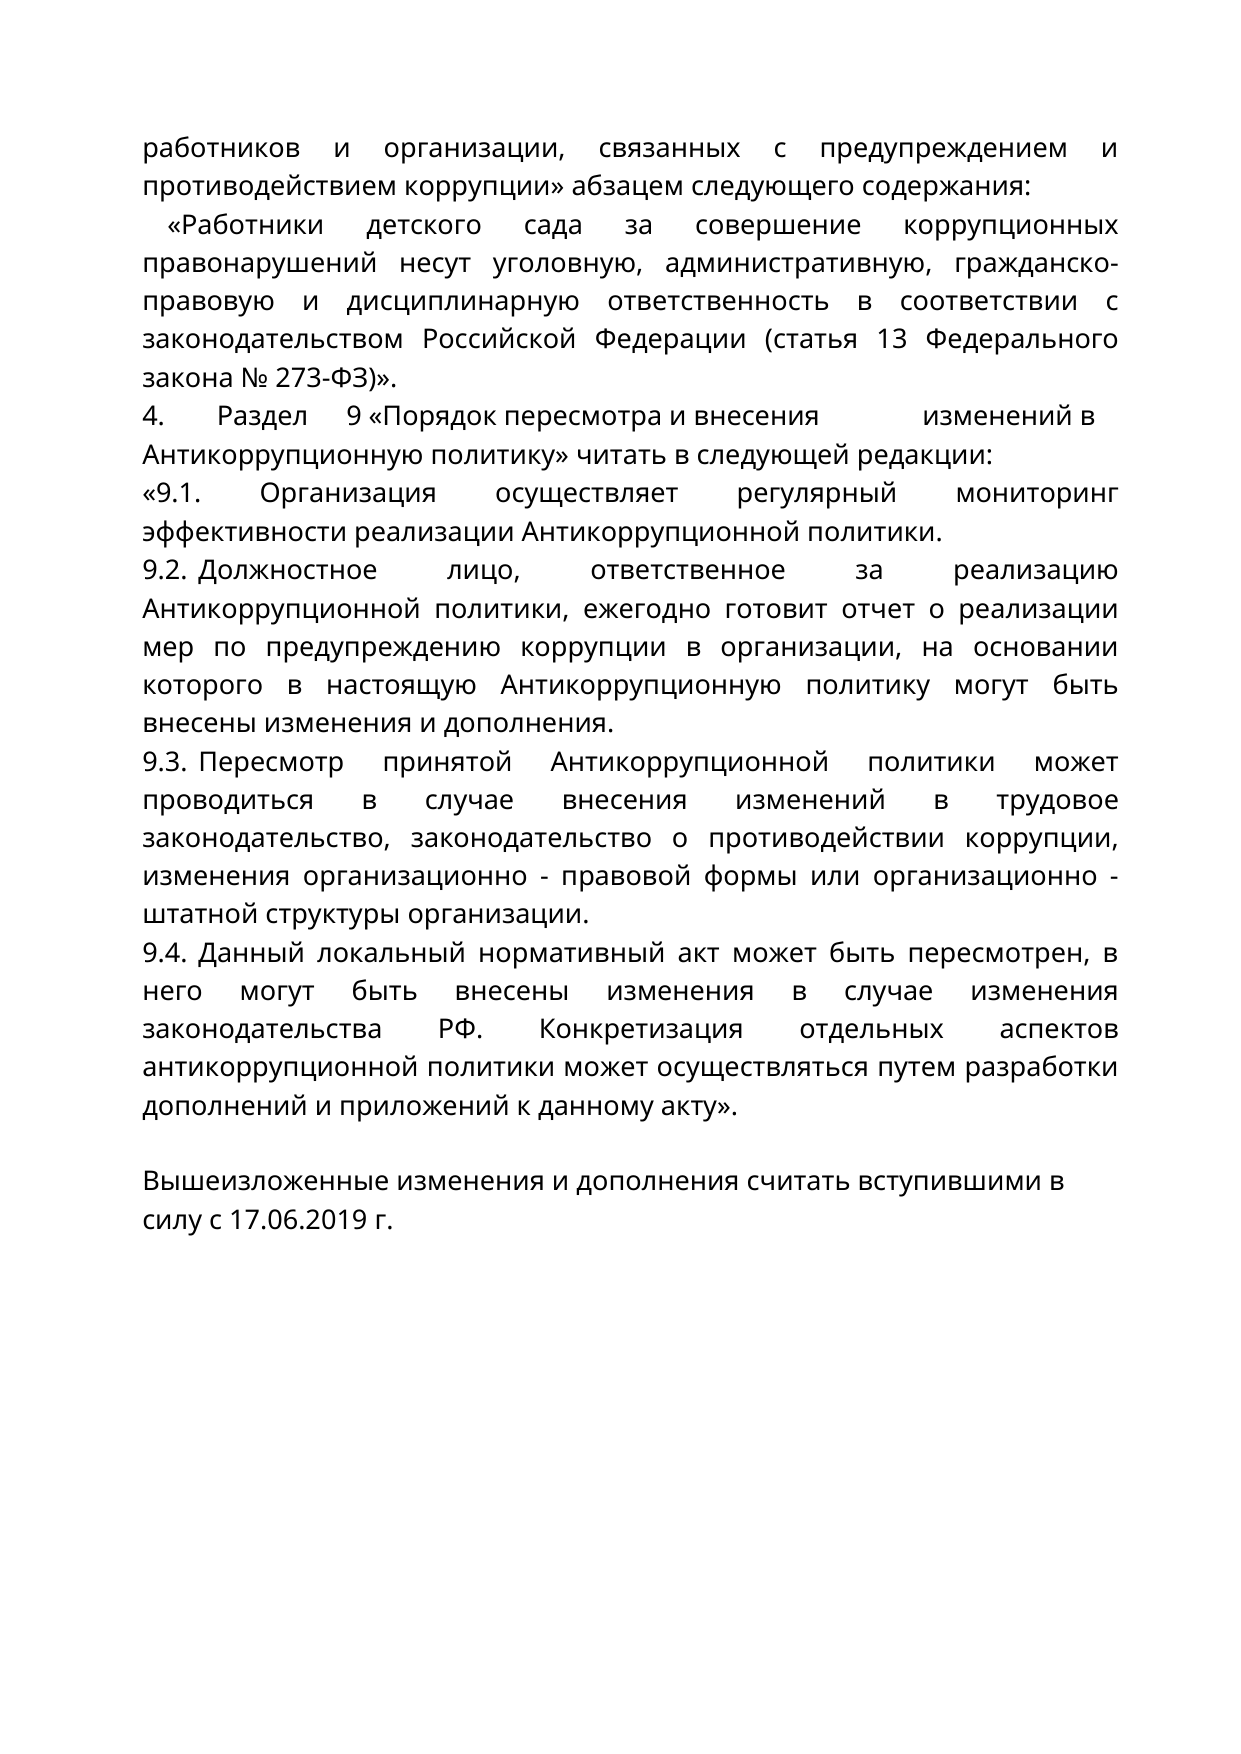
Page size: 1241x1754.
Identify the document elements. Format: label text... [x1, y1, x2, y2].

list Должностное лицо, ответственное за реализацию Антикоррупционной политики, ежегодно готовит отчет о реализации мер по предупреждению коррупции в организации, на основании которого в настоящую Антикоррупционную политику могут быть внесены изменения и дополнения. [142, 549, 1119, 740]
text «9.1. Организация осуществляет регулярный мониторинг эффективности реализации Антикоррупционной политики. [142, 472, 1119, 549]
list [142, 126, 1119, 203]
list Раздел 9 «Порядок пересмотра и внесения изменений в [142, 395, 1119, 433]
text «Работники детского сада за совершение коррупционных правонарушений несут уголовную, административную, гражданско-правовую и дисциплинарную ответственность в соответствии с законодательством Российской Федерации (статья 13 Федерального закона № 273-ФЗ)». [142, 203, 1119, 395]
list Пересмотр принятой Антикоррупционной политики может проводиться в случае внесения изменений в трудовое законодательство, законодательство о противодействии коррупции, изменения организационно - правовой формы или организационно - штатной структуры организации. [142, 740, 1119, 932]
text Вышеизложенные изменения и дополнения считать вступившими в силу с 17.06.2019 г. [142, 1159, 1119, 1237]
list Данный локальный нормативный акт может быть пересмотрен, в него могут быть внесены изменения в случае изменения законодательства РФ. Конкретизация отдельных аспектов антикоррупционной политики может осуществляться путем разработки дополнений и приложений к данному акту». [142, 932, 1119, 1123]
text Антикоррупционную политику» читать в следующей редакции: [142, 433, 1119, 472]
